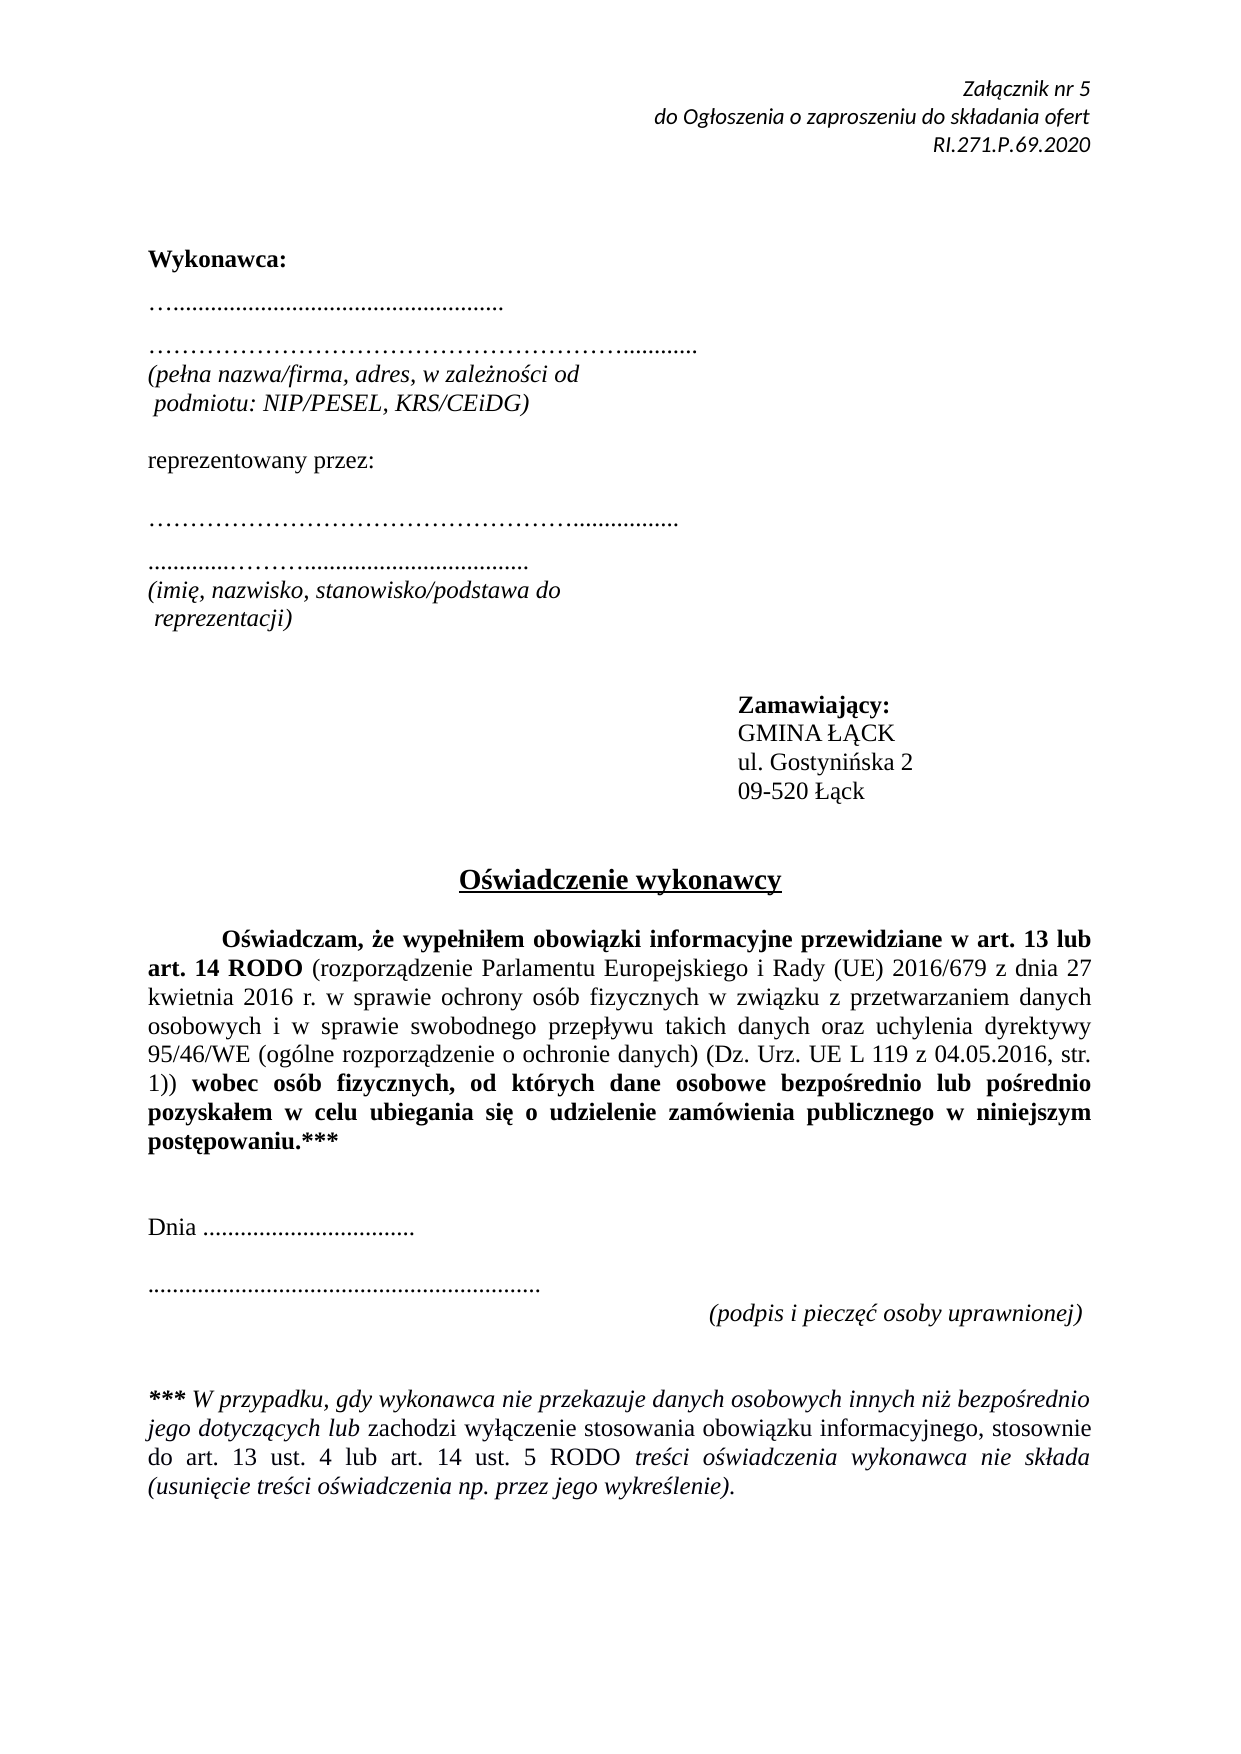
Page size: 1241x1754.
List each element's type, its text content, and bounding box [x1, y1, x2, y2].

text reprezentacji) [148, 603, 1093, 632]
text reprezentowany przez: [148, 445, 1093, 474]
text Wykonawca: [148, 244, 1093, 273]
text (imię, nazwisko, stanowisko/podstawa do [148, 575, 1093, 603]
text Oświadczam, że wypełniłem obowiązki informacyjne przewidziane w art. 13 lub art. 14 RODO (rozporządzenie Parlamentu Europejskiego i Rady (UE) 2016/679 z dnia 27 kwietnia 2016 r. w sprawie ochrony osób fizycznych w związku z przetwarzaniem danych osobowych i w sprawie swobodnego przepływu takich danych oraz uchylenia dyrektywy 95/46/WE (ogólne rozporządzenie o ochronie danych) (Dz. Urz. UE L 119 z 04.05.2016, str. 1)) wobec osób fizycznych, od których dane osobowe bezpośrednio lub pośrednio pozyskałem w celu ubiegania się o udzielenie zamówienia publicznego w niniejszym postępowaniu.*** [148, 924, 1093, 1154]
text Oświadczenie wykonawcy [148, 862, 1093, 896]
text …..................................................... [148, 287, 1093, 316]
text GMINA ŁĄCK [738, 718, 1093, 747]
text .............……….................................... [148, 546, 1093, 575]
text 09-520 Łąck [738, 776, 1093, 805]
text ul. Gostynińska 2 [738, 747, 1093, 776]
text Zamawiający: [738, 690, 1093, 718]
text ……………………………………………................. [148, 503, 1093, 532]
text (podpis i pieczęć osoby uprawnionej) [148, 1298, 1093, 1327]
text …………………………………………………............ [148, 330, 1093, 359]
text (pełna nazwa/firma, adres, w zależności od [148, 359, 1093, 388]
text Dnia .................................. [148, 1212, 1093, 1241]
text ............................................................... [148, 1241, 1093, 1298]
text podmiotu: NIP/PESEL, KRS/CEiDG) [148, 388, 1093, 417]
text *** W przypadku, gdy wykonawca nie przekazuje danych osobowych innych niż bezpośrednio jego dotyczących lub zachodzi wyłączenie stosowania obowiązku informacyjnego, stosownie do art. 13 ust. 4 lub art. 14 ust. 5 RODO treści oświadczenia wykonawca nie składa (usunięcie treści oświadczenia np. przez jego wykreślenie). [148, 1384, 1093, 1499]
